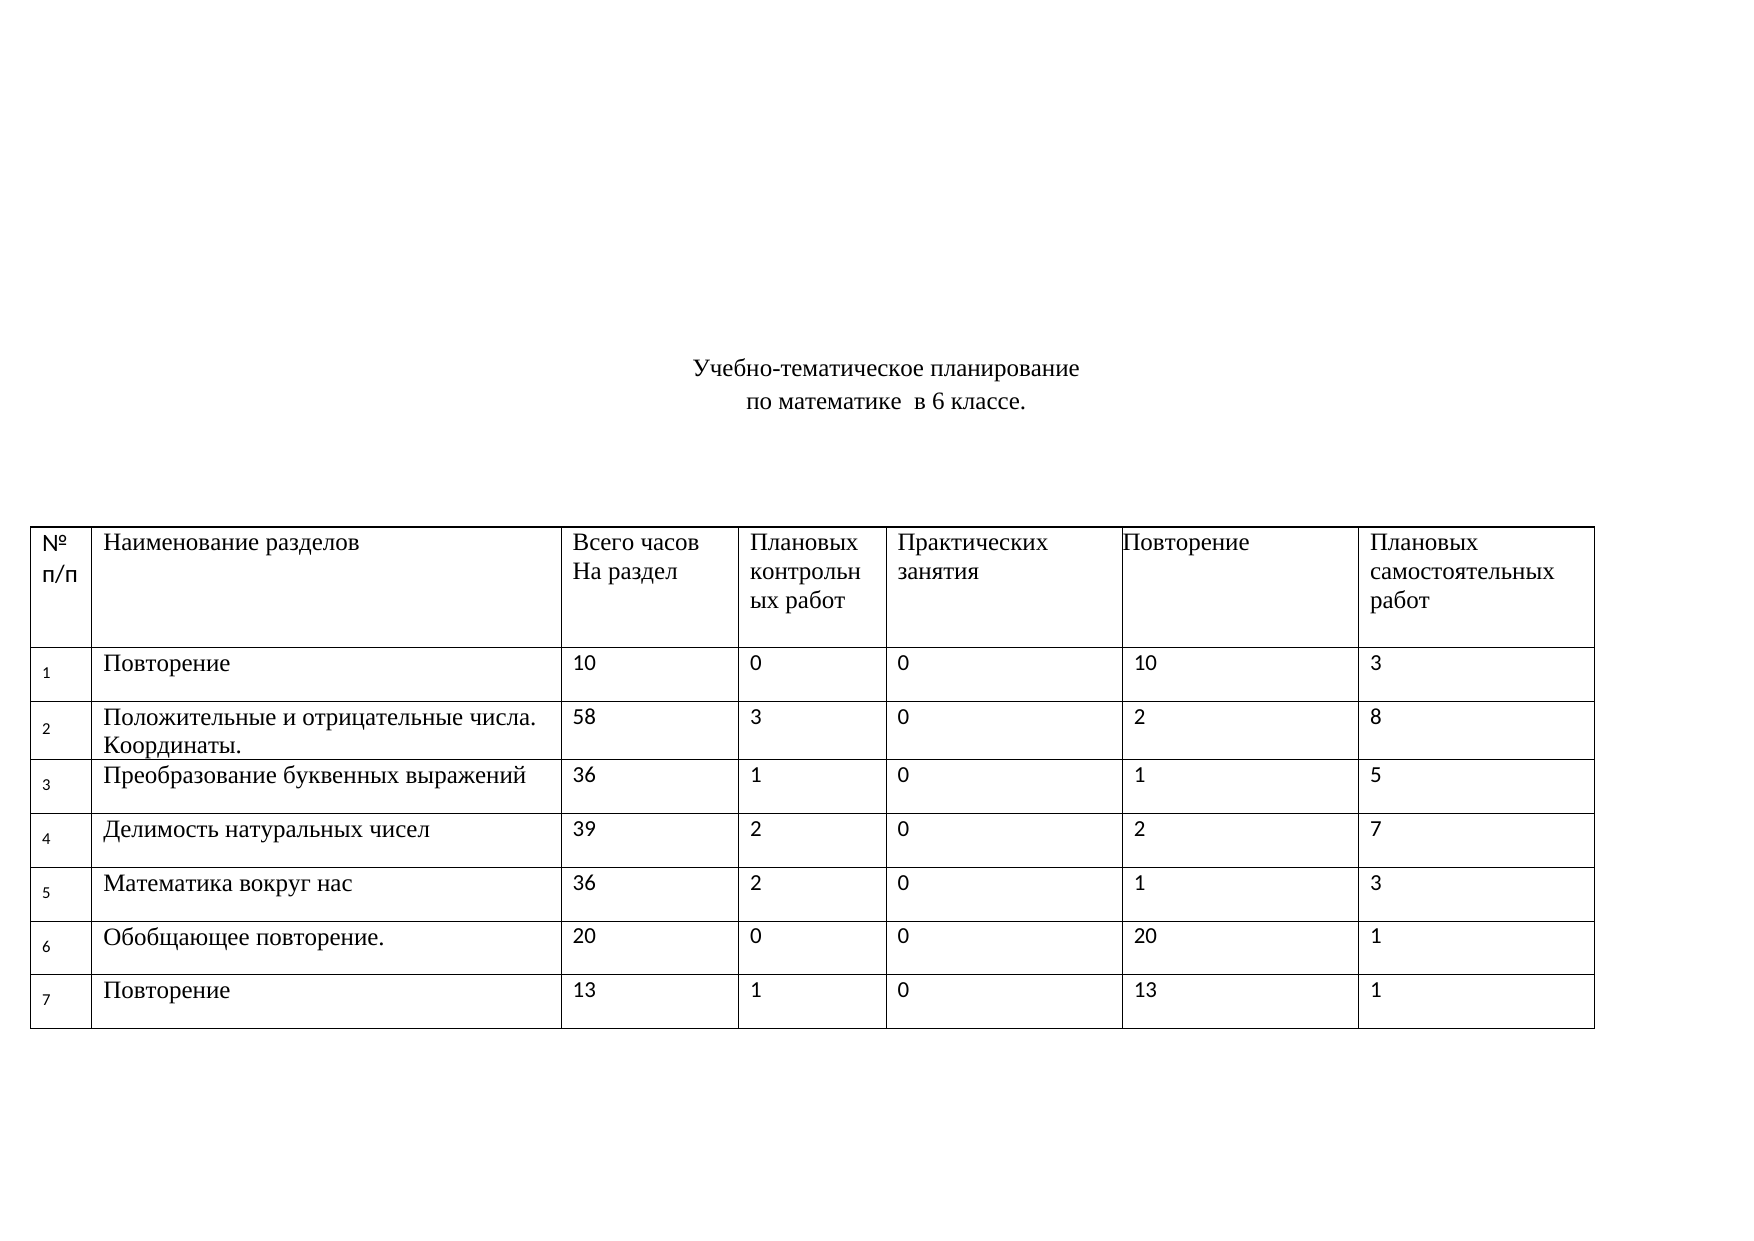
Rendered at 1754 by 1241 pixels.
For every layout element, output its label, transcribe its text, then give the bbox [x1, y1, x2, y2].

text по математике в 6 классе. [44, 386, 1728, 414]
table_cell 7 [31, 975, 91, 1028]
table_cell 4 [31, 814, 91, 867]
table_cell 13 [562, 975, 738, 1028]
table_cell 0 [887, 868, 1122, 921]
table_cell Математика вокруг нас [92, 868, 561, 921]
table_header № п/п [31, 528, 91, 647]
table_cell 2 [739, 814, 886, 867]
table_cell 5 [31, 868, 91, 921]
table_cell 1 [739, 760, 886, 813]
table_header Практических занятия [887, 528, 1122, 647]
table_cell 58 [562, 702, 738, 759]
table_cell 1 [1359, 975, 1594, 1028]
table_cell 3 [1359, 868, 1594, 921]
table_cell 39 [562, 814, 738, 867]
table_cell 20 [1123, 922, 1358, 974]
table_cell 20 [562, 922, 738, 974]
table_cell 0 [739, 648, 886, 701]
table_cell 2 [31, 702, 91, 759]
table_cell 3 [31, 760, 91, 813]
table_header Наименование разделов [92, 528, 561, 647]
table_cell 36 [562, 760, 738, 813]
table_cell 6 [31, 922, 91, 974]
table_cell 2 [1123, 814, 1358, 867]
table_cell 1 [739, 975, 886, 1028]
table_cell 0 [887, 702, 1122, 759]
table_cell 13 [1123, 975, 1358, 1028]
table_cell Повторение [92, 975, 561, 1028]
table_cell 0 [887, 760, 1122, 813]
table_cell 0 [887, 814, 1122, 867]
table_cell 5 [1359, 760, 1594, 813]
table_header Плановых контрольных работ [739, 528, 886, 647]
table_cell 2 [739, 868, 886, 921]
table_header Повторение [1123, 528, 1358, 647]
table_cell 36 [562, 868, 738, 921]
table_cell 0 [739, 922, 886, 974]
table_cell Делимость натуральных чисел [92, 814, 561, 867]
table_cell 0 [887, 975, 1122, 1028]
table_cell 0 [887, 922, 1122, 974]
table_cell 8 [1359, 702, 1594, 759]
table_cell 1 [1359, 922, 1594, 974]
table_cell 2 [1123, 702, 1358, 759]
table_cell 3 [739, 702, 886, 759]
table_cell 1 [31, 648, 91, 701]
table_cell 7 [1359, 814, 1594, 867]
table_cell 1 [1123, 868, 1358, 921]
table_cell 10 [1123, 648, 1358, 701]
table_cell Повторение [92, 648, 561, 701]
text Учебно-тематическое планирование [44, 353, 1728, 381]
table_cell Положительные и отрицательные числа. Координаты. [92, 702, 561, 759]
table_cell Преобразование буквенных выражений [92, 760, 561, 813]
table_cell 3 [1359, 648, 1594, 701]
table_cell 1 [1123, 760, 1358, 813]
table_header Плановых самостоятельных работ [1359, 528, 1594, 647]
table_cell Обобщающее повторение. [92, 922, 561, 974]
table_header Всего часов На раздел [562, 528, 738, 647]
table_cell 0 [887, 648, 1122, 701]
table_cell 10 [562, 648, 738, 701]
